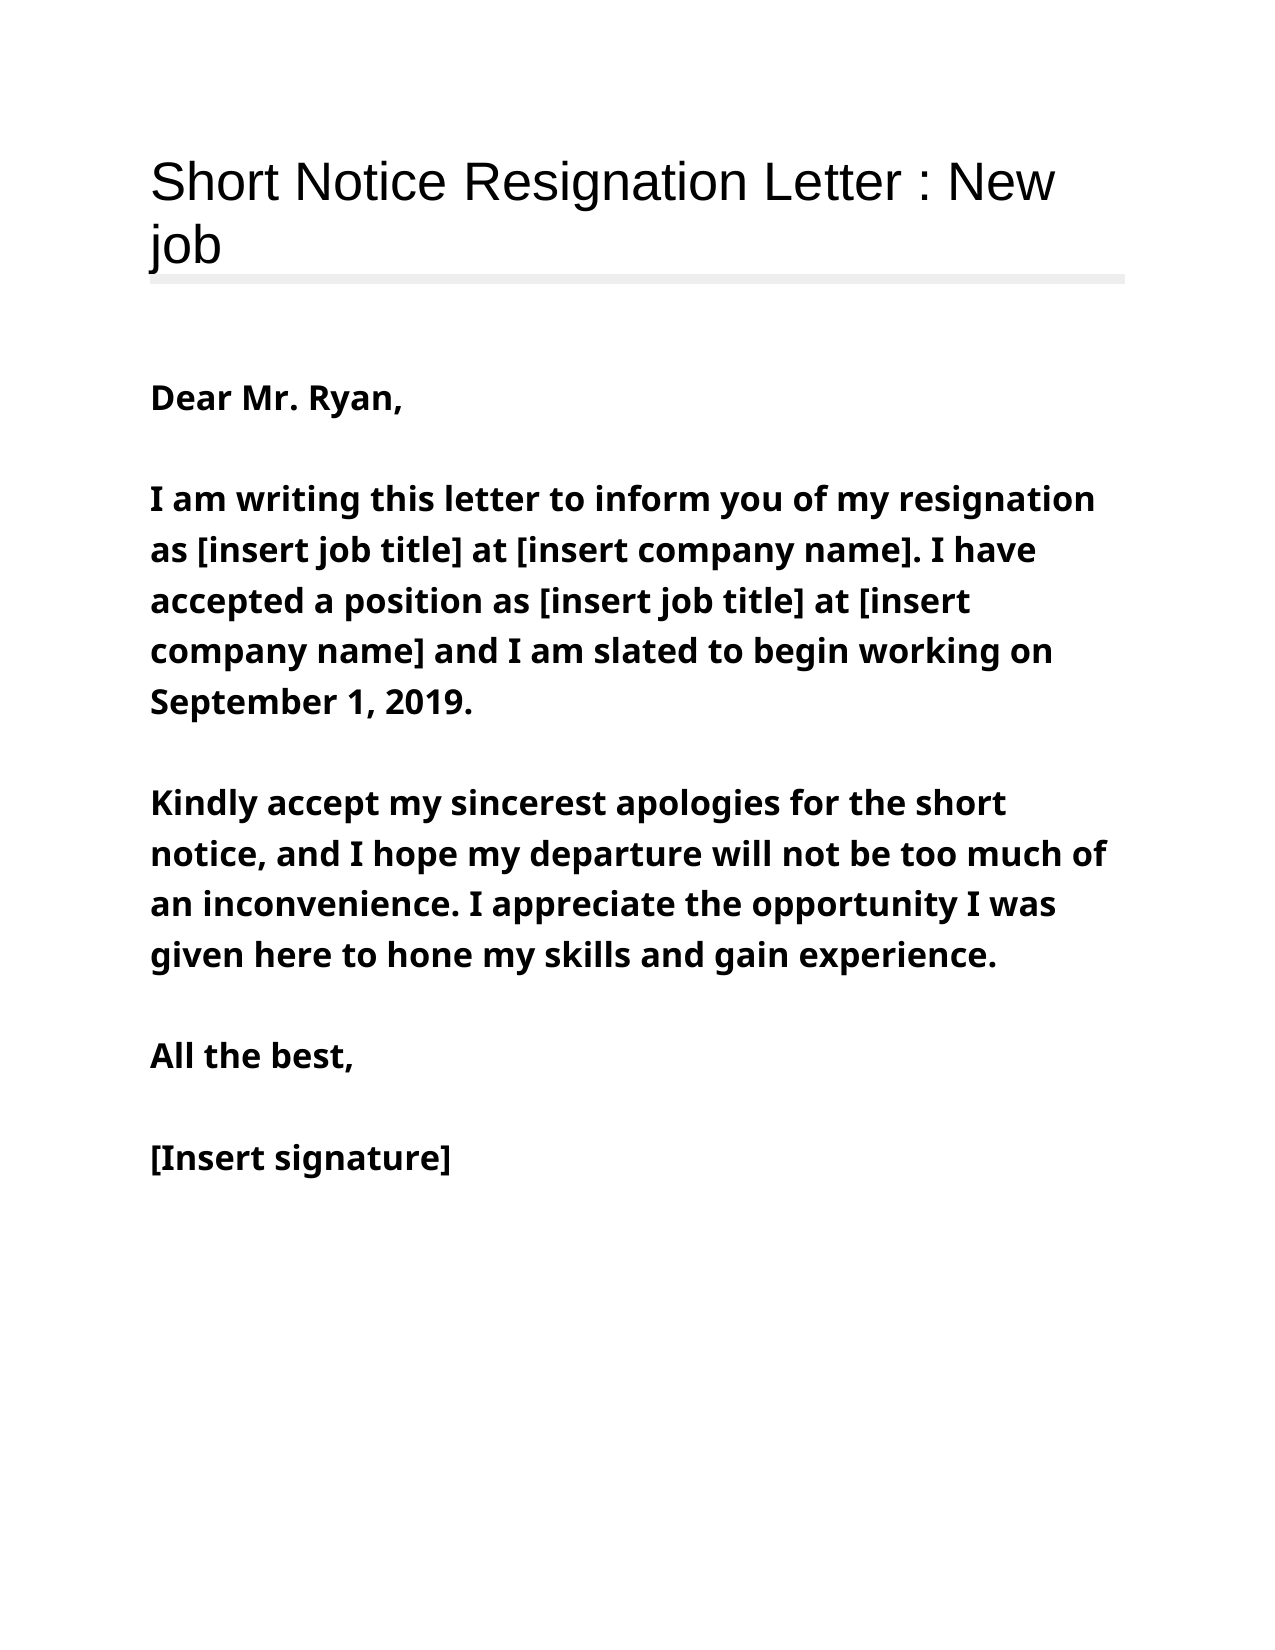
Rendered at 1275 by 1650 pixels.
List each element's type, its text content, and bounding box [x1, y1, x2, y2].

text Short Notice Resignation Letter : New job [150, 150, 1125, 274]
text Dear Mr. Ryan, I am writing this letter to inform you of my resignation as [insert job title] at [insert company name]. I have accepted a position as [insert job title] at [insert company name] and I am slated to begin working on September 1, 2019. Kindly accept my sincerest apologies for the short notice, and I hope my departure will not be too much of an inconvenience. I appreciate the opportunity I was given here to hone my skills and gain experience. All the best, [Insert signature] [150, 374, 1125, 1180]
